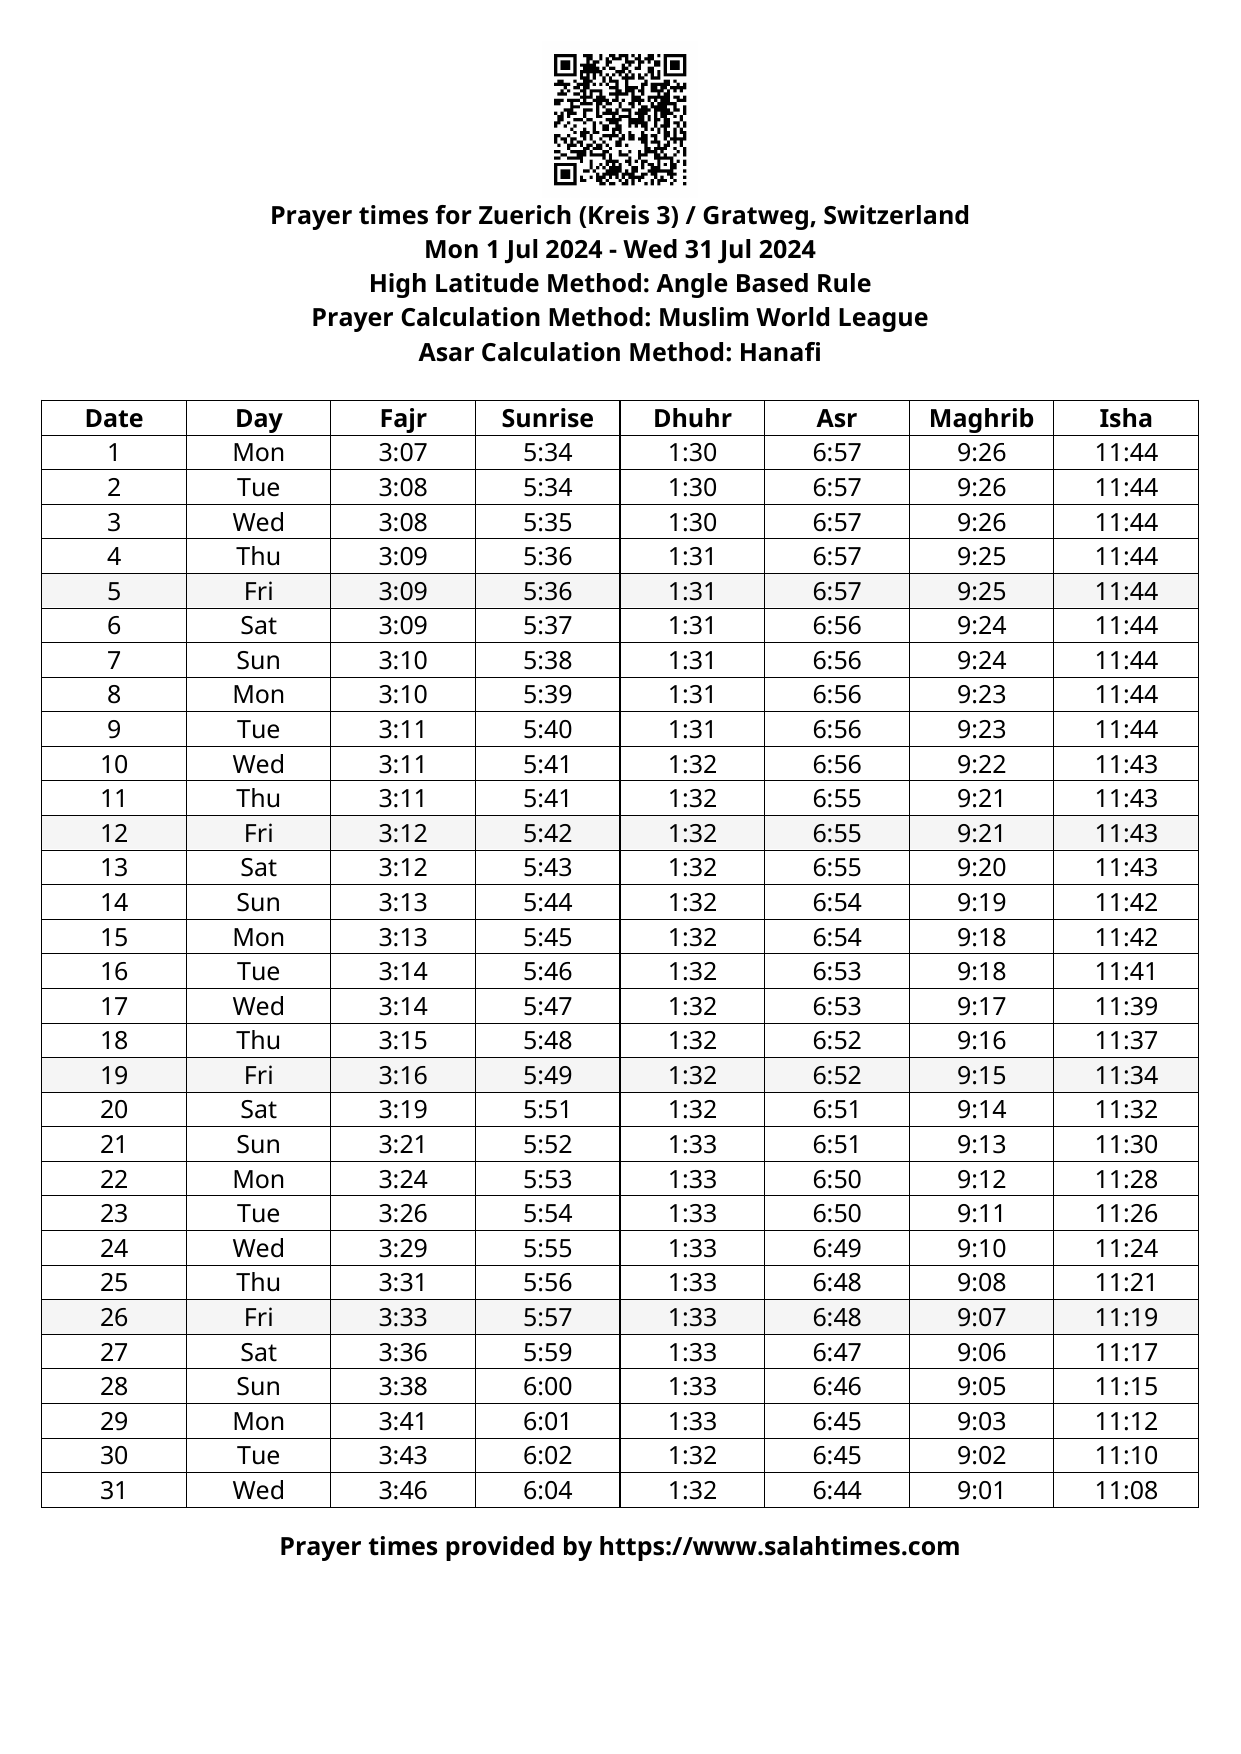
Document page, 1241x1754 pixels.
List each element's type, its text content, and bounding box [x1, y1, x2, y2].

table_cell 6:57 [765, 505, 909, 538]
table_cell 6:57 [765, 539, 909, 573]
table_cell 3:31 [331, 1266, 475, 1299]
table_header Maghrib [910, 401, 1053, 434]
table_cell 1:30 [621, 470, 764, 504]
table_cell 3:09 [331, 539, 475, 573]
table_cell 19 [42, 1058, 186, 1092]
table_cell 11:44 [1054, 643, 1198, 677]
table_cell 1:33 [621, 1369, 764, 1403]
table_cell 6:52 [765, 1058, 909, 1092]
table_cell Sat [187, 609, 330, 642]
table_cell 5:35 [476, 505, 619, 538]
table_cell 3:13 [331, 885, 475, 919]
table_cell 11:15 [1054, 1369, 1198, 1403]
table_cell 6:56 [765, 747, 909, 780]
table_cell 3:46 [331, 1473, 475, 1507]
table_cell Wed [187, 1473, 330, 1507]
table_cell 6:51 [765, 1093, 909, 1126]
table_cell 11:44 [1054, 539, 1198, 573]
table_cell 11:44 [1054, 678, 1198, 711]
table_cell 11:19 [1054, 1300, 1198, 1334]
table_header Sunrise [476, 401, 619, 434]
table_cell Tue [187, 1196, 330, 1230]
table_cell 1:31 [621, 574, 764, 607]
table_cell 6:52 [765, 1024, 909, 1057]
table_cell 1:32 [621, 781, 764, 815]
table_cell 9:08 [910, 1266, 1053, 1299]
table_cell 5:34 [476, 470, 619, 504]
table_cell 11:39 [1054, 989, 1198, 1022]
table_cell 3:10 [331, 643, 475, 677]
table_cell 3:41 [331, 1404, 475, 1437]
table_cell 9:02 [910, 1439, 1053, 1472]
table_cell 11:44 [1054, 505, 1198, 538]
table_cell 11:43 [1054, 851, 1198, 884]
table_cell 9:12 [910, 1162, 1053, 1195]
table_cell 3:09 [331, 609, 475, 642]
table_cell 5:55 [476, 1231, 619, 1264]
table_cell 9:22 [910, 747, 1053, 780]
table_cell 1:31 [621, 643, 764, 677]
text Prayer times provided by https://www.salahtimes.com [42, 1528, 1198, 1563]
table_cell 11:37 [1054, 1024, 1198, 1057]
table_cell Wed [187, 989, 330, 1022]
table_cell 13 [42, 851, 186, 884]
table_cell 1:33 [621, 1231, 764, 1264]
table_cell 6:01 [476, 1404, 619, 1437]
table_cell 3:36 [331, 1335, 475, 1368]
table_cell 6:56 [765, 712, 909, 746]
table_cell 3:19 [331, 1093, 475, 1126]
table_cell 6:54 [765, 920, 909, 953]
table_cell Wed [187, 747, 330, 780]
table_cell 23 [42, 1196, 186, 1230]
table_cell 9:25 [910, 574, 1053, 607]
table_cell Fri [187, 816, 330, 849]
table_cell 1:33 [621, 1127, 764, 1161]
table_cell 11:10 [1054, 1439, 1198, 1472]
table_cell 1:32 [621, 989, 764, 1022]
table_cell 16 [42, 954, 186, 988]
table_cell 9:06 [910, 1335, 1053, 1368]
table_cell 5:40 [476, 712, 619, 746]
table_cell 1:32 [621, 954, 764, 988]
table_header Date [42, 401, 186, 434]
table_cell 6:02 [476, 1439, 619, 1472]
table_cell 21 [42, 1127, 186, 1161]
table_cell Sat [187, 1335, 330, 1368]
table_cell 6:48 [765, 1266, 909, 1299]
table_cell 1:32 [621, 1058, 764, 1092]
table_cell 10 [42, 747, 186, 780]
table_cell 11:34 [1054, 1058, 1198, 1092]
table_cell 5:49 [476, 1058, 619, 1092]
table_cell 22 [42, 1162, 186, 1195]
table_cell 1:31 [621, 712, 764, 746]
table_cell Sun [187, 885, 330, 919]
table_cell 6:53 [765, 954, 909, 988]
table_cell 9:20 [910, 851, 1053, 884]
table_cell 3:09 [331, 574, 475, 607]
text Mon 1 Jul 2024 - Wed 31 Jul 2024 [42, 232, 1198, 266]
table_cell Wed [187, 505, 330, 538]
table_cell 9:17 [910, 989, 1053, 1022]
table_cell Tue [187, 1439, 330, 1472]
table_cell 11:43 [1054, 816, 1198, 849]
table_cell 5:52 [476, 1127, 619, 1161]
table_cell 2 [42, 470, 186, 504]
table_cell 5:44 [476, 885, 619, 919]
table_cell 11:42 [1054, 920, 1198, 953]
table_cell 20 [42, 1093, 186, 1126]
table_cell Tue [187, 712, 330, 746]
table_header Asr [765, 401, 909, 434]
table_cell 11:44 [1054, 609, 1198, 642]
table_cell Fri [187, 574, 330, 607]
table_cell 5 [42, 574, 186, 607]
table_cell 11:08 [1054, 1473, 1198, 1507]
table_cell 11:30 [1054, 1127, 1198, 1161]
table_cell 5:39 [476, 678, 619, 711]
table_cell 9:03 [910, 1404, 1053, 1437]
table_cell 9:26 [910, 470, 1053, 504]
table_cell 9:24 [910, 643, 1053, 677]
table_cell 9:11 [910, 1196, 1053, 1230]
table_cell 9:18 [910, 920, 1053, 953]
table_cell 9:26 [910, 505, 1053, 538]
table_cell 11:26 [1054, 1196, 1198, 1230]
table_cell 30 [42, 1439, 186, 1472]
table_cell 1:30 [621, 436, 764, 469]
table_cell Sun [187, 643, 330, 677]
table_cell 9:23 [910, 712, 1053, 746]
table_cell 6:55 [765, 816, 909, 849]
table_cell 5:48 [476, 1024, 619, 1057]
text High Latitude Method: Angle Based Rule [42, 266, 1198, 300]
table_cell 6 [42, 609, 186, 642]
table_header Day [187, 401, 330, 434]
table_cell 9:16 [910, 1024, 1053, 1057]
table_cell 5:36 [476, 574, 619, 607]
table_cell 3:11 [331, 747, 475, 780]
table_cell 3:07 [331, 436, 475, 469]
table_cell 3:16 [331, 1058, 475, 1092]
text Prayer Calculation Method: Muslim World League [42, 300, 1198, 334]
table_cell 5:46 [476, 954, 619, 988]
table_cell 9:18 [910, 954, 1053, 988]
table_cell 3 [42, 505, 186, 538]
table_cell 9:19 [910, 885, 1053, 919]
table_cell 3:43 [331, 1439, 475, 1472]
table_cell 1:32 [621, 747, 764, 780]
table_cell 6:51 [765, 1127, 909, 1161]
table_cell 9:21 [910, 816, 1053, 849]
table_cell Tue [187, 954, 330, 988]
table_cell 4 [42, 539, 186, 573]
table_cell 6:49 [765, 1231, 909, 1264]
table_cell Thu [187, 539, 330, 573]
table_cell 9:01 [910, 1473, 1053, 1507]
table_cell Sat [187, 1093, 330, 1126]
table_cell 1 [42, 436, 186, 469]
table_cell 17 [42, 989, 186, 1022]
table_cell 11:12 [1054, 1404, 1198, 1437]
table_cell 5:53 [476, 1162, 619, 1195]
table_cell 5:41 [476, 781, 619, 815]
table_cell 3:21 [331, 1127, 475, 1161]
table_cell 9:25 [910, 539, 1053, 573]
table_cell 6:44 [765, 1473, 909, 1507]
table_cell 9:21 [910, 781, 1053, 815]
table_cell 5:51 [476, 1093, 619, 1126]
table_cell 3:15 [331, 1024, 475, 1057]
table_cell 6:57 [765, 470, 909, 504]
table_cell 9:24 [910, 609, 1053, 642]
table_cell 9:13 [910, 1127, 1053, 1161]
table_cell 8 [42, 678, 186, 711]
table_cell Mon [187, 678, 330, 711]
table_cell 1:33 [621, 1196, 764, 1230]
table_cell 9:14 [910, 1093, 1053, 1126]
table_cell 6:47 [765, 1335, 909, 1368]
table_cell 1:32 [621, 1024, 764, 1057]
text Asar Calculation Method: Hanafi [42, 334, 1198, 368]
table_cell 1:33 [621, 1404, 764, 1437]
table_cell 6:54 [765, 885, 909, 919]
table_cell 1:32 [621, 851, 764, 884]
table_cell 11 [42, 781, 186, 815]
table_cell 3:11 [331, 781, 475, 815]
table_cell 12 [42, 816, 186, 849]
table_cell 6:56 [765, 643, 909, 677]
table_cell 3:10 [331, 678, 475, 711]
table_cell 26 [42, 1300, 186, 1334]
table_cell 3:14 [331, 954, 475, 988]
table_cell 11:28 [1054, 1162, 1198, 1195]
table_cell 11:17 [1054, 1335, 1198, 1368]
table_cell 9:15 [910, 1058, 1053, 1092]
table_cell Thu [187, 1266, 330, 1299]
table_cell 11:21 [1054, 1266, 1198, 1299]
table_cell 5:36 [476, 539, 619, 573]
table_cell 5:54 [476, 1196, 619, 1230]
table_cell 3:14 [331, 989, 475, 1022]
table_cell 5:59 [476, 1335, 619, 1368]
table_cell 31 [42, 1473, 186, 1507]
table_cell 6:45 [765, 1404, 909, 1437]
table_cell 29 [42, 1404, 186, 1437]
table_cell Mon [187, 436, 330, 469]
table_cell 1:32 [621, 920, 764, 953]
table_cell 5:47 [476, 989, 619, 1022]
table_cell 1:31 [621, 678, 764, 711]
table_cell 1:33 [621, 1300, 764, 1334]
table_cell 11:44 [1054, 712, 1198, 746]
table_cell 6:57 [765, 436, 909, 469]
table_cell Sun [187, 1369, 330, 1403]
table_cell 11:44 [1054, 574, 1198, 607]
table_cell 5:57 [476, 1300, 619, 1334]
table_header Isha [1054, 401, 1198, 434]
table_cell Fri [187, 1058, 330, 1092]
table_cell 9:05 [910, 1369, 1053, 1403]
table_cell 6:56 [765, 678, 909, 711]
table_cell 3:08 [331, 470, 475, 504]
table_cell 6:55 [765, 781, 909, 815]
table_cell 1:32 [621, 1093, 764, 1126]
table_cell Mon [187, 920, 330, 953]
table_cell Wed [187, 1231, 330, 1264]
table_cell 3:24 [331, 1162, 475, 1195]
table_cell 6:50 [765, 1196, 909, 1230]
table_cell 6:00 [476, 1369, 619, 1403]
table_cell 5:56 [476, 1266, 619, 1299]
table_cell 5:34 [476, 436, 619, 469]
table_cell 6:46 [765, 1369, 909, 1403]
table_cell Fri [187, 1300, 330, 1334]
table_cell 5:43 [476, 851, 619, 884]
table_cell 3:08 [331, 505, 475, 538]
table_cell 1:32 [621, 816, 764, 849]
table_cell 6:48 [765, 1300, 909, 1334]
table_cell 3:38 [331, 1369, 475, 1403]
table_cell 1:32 [621, 1439, 764, 1472]
table_cell Thu [187, 781, 330, 815]
table_cell 1:31 [621, 539, 764, 573]
table_cell 14 [42, 885, 186, 919]
table_cell 1:33 [621, 1335, 764, 1368]
table_cell 11:41 [1054, 954, 1198, 988]
table_cell 11:44 [1054, 436, 1198, 469]
table_cell 11:43 [1054, 781, 1198, 815]
text Prayer times for Zuerich (Kreis 3) / Gratweg, Switzerland [42, 198, 1198, 232]
table_cell 28 [42, 1369, 186, 1403]
table_cell 3:11 [331, 712, 475, 746]
table_cell 1:33 [621, 1162, 764, 1195]
table_cell 1:31 [621, 609, 764, 642]
table_cell Mon [187, 1404, 330, 1437]
table_cell 11:24 [1054, 1231, 1198, 1264]
table_cell 9:10 [910, 1231, 1053, 1264]
table_cell 6:56 [765, 609, 909, 642]
table_cell 11:32 [1054, 1093, 1198, 1126]
table_cell 6:53 [765, 989, 909, 1022]
table_cell 5:37 [476, 609, 619, 642]
picture [542, 41, 699, 198]
table_header Fajr [331, 401, 475, 434]
table_cell Sun [187, 1127, 330, 1161]
table_cell 6:50 [765, 1162, 909, 1195]
table_cell 6:45 [765, 1439, 909, 1472]
table_header Dhuhr [621, 401, 764, 434]
table_cell 24 [42, 1231, 186, 1264]
table_cell 5:45 [476, 920, 619, 953]
table_cell 11:42 [1054, 885, 1198, 919]
table_cell 5:41 [476, 747, 619, 780]
table_cell 3:13 [331, 920, 475, 953]
table_cell Sat [187, 851, 330, 884]
table_cell 9:07 [910, 1300, 1053, 1334]
table_cell 5:42 [476, 816, 619, 849]
table_cell 6:55 [765, 851, 909, 884]
table_cell Mon [187, 1162, 330, 1195]
table_cell 3:12 [331, 851, 475, 884]
table_cell 1:32 [621, 1473, 764, 1507]
table_cell 3:29 [331, 1231, 475, 1264]
table_cell 1:32 [621, 885, 764, 919]
table_cell 9 [42, 712, 186, 746]
table_cell 6:57 [765, 574, 909, 607]
table_cell Thu [187, 1024, 330, 1057]
table_cell Tue [187, 470, 330, 504]
table_cell 6:04 [476, 1473, 619, 1507]
table_cell 9:26 [910, 436, 1053, 469]
table_cell 5:38 [476, 643, 619, 677]
table_cell 3:33 [331, 1300, 475, 1334]
table_cell 11:43 [1054, 747, 1198, 780]
table_cell 7 [42, 643, 186, 677]
table_cell 1:30 [621, 505, 764, 538]
table_cell 11:44 [1054, 470, 1198, 504]
table_cell 9:23 [910, 678, 1053, 711]
table_cell 15 [42, 920, 186, 953]
table_cell 3:26 [331, 1196, 475, 1230]
table_cell 27 [42, 1335, 186, 1368]
table_cell 3:12 [331, 816, 475, 849]
table_cell 25 [42, 1266, 186, 1299]
table_cell 1:33 [621, 1266, 764, 1299]
table_cell 18 [42, 1024, 186, 1057]
